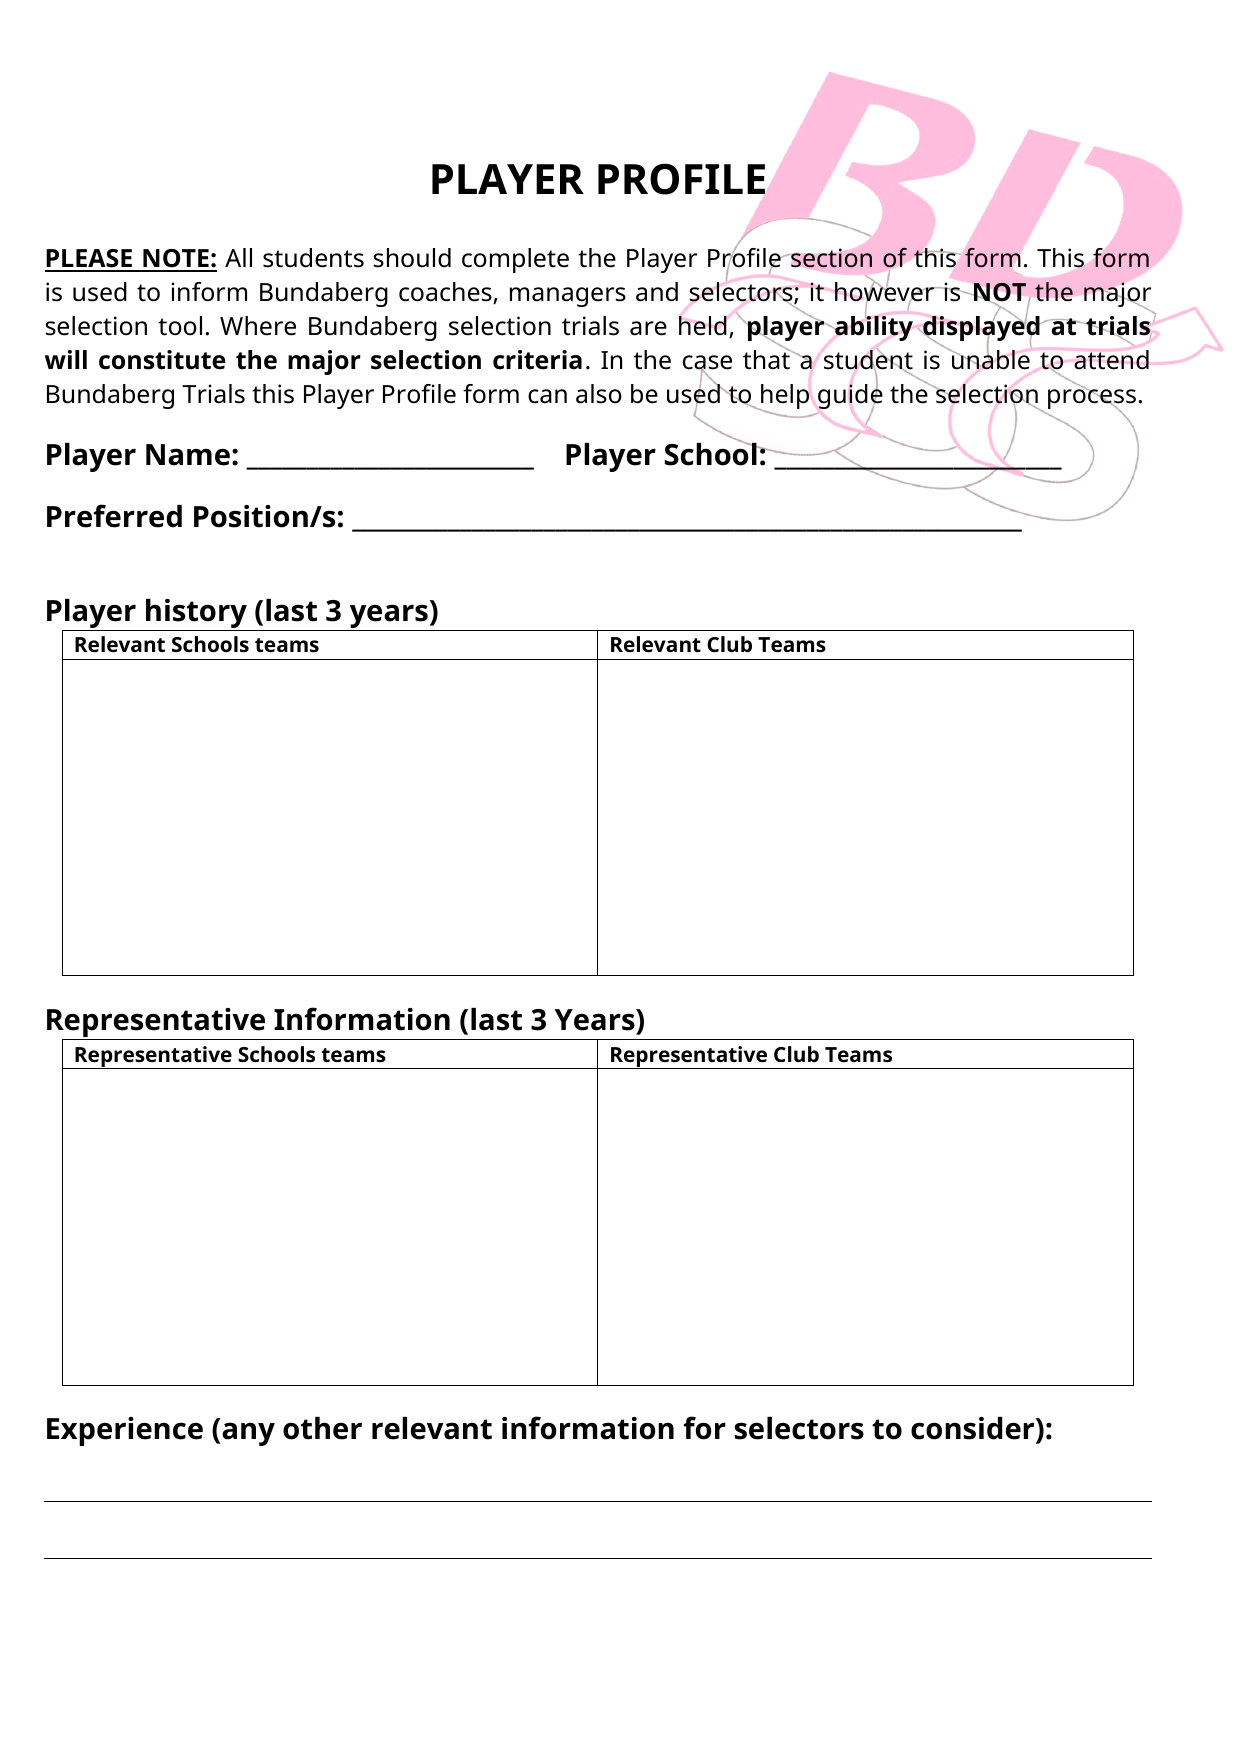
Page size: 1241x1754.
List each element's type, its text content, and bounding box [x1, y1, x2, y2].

text Player history (last 3 years) [44, 590, 1152, 629]
text PLEASE NOTE: All students should complete the Player Profile section of this form. This form is used to inform Bundaberg coaches, managers and selectors; it however is NOT the major selection tool. Where Bundaberg selection trials are held, player ability displayed at trials will constitute the major selection criteria. In the case that a student is unable to attend Bundaberg Trials this Player Profile form can also be used to help guide the selection process. [44, 241, 1152, 411]
table_header Representative Club Teams [598, 1040, 1133, 1068]
table_cell [63, 660, 597, 975]
table_header Relevant Club Teams [598, 631, 1133, 659]
table_cell [598, 1069, 1133, 1384]
text Representative Information (last 3 Years) [44, 999, 1152, 1039]
table_cell [598, 660, 1133, 975]
text Preferred Position/s: ________________________________________________________ [44, 496, 1152, 536]
text Player Name: ________________________ : ________________________ [44, 434, 1152, 473]
text PLAYER PROFILE [44, 150, 1152, 207]
table_cell [63, 1069, 597, 1384]
table_header Representative Schools teams [63, 1040, 597, 1068]
text Experience (any other relevant information for selectors to consider): [44, 1408, 1152, 1448]
table_header Relevant Schools teams [63, 631, 597, 659]
